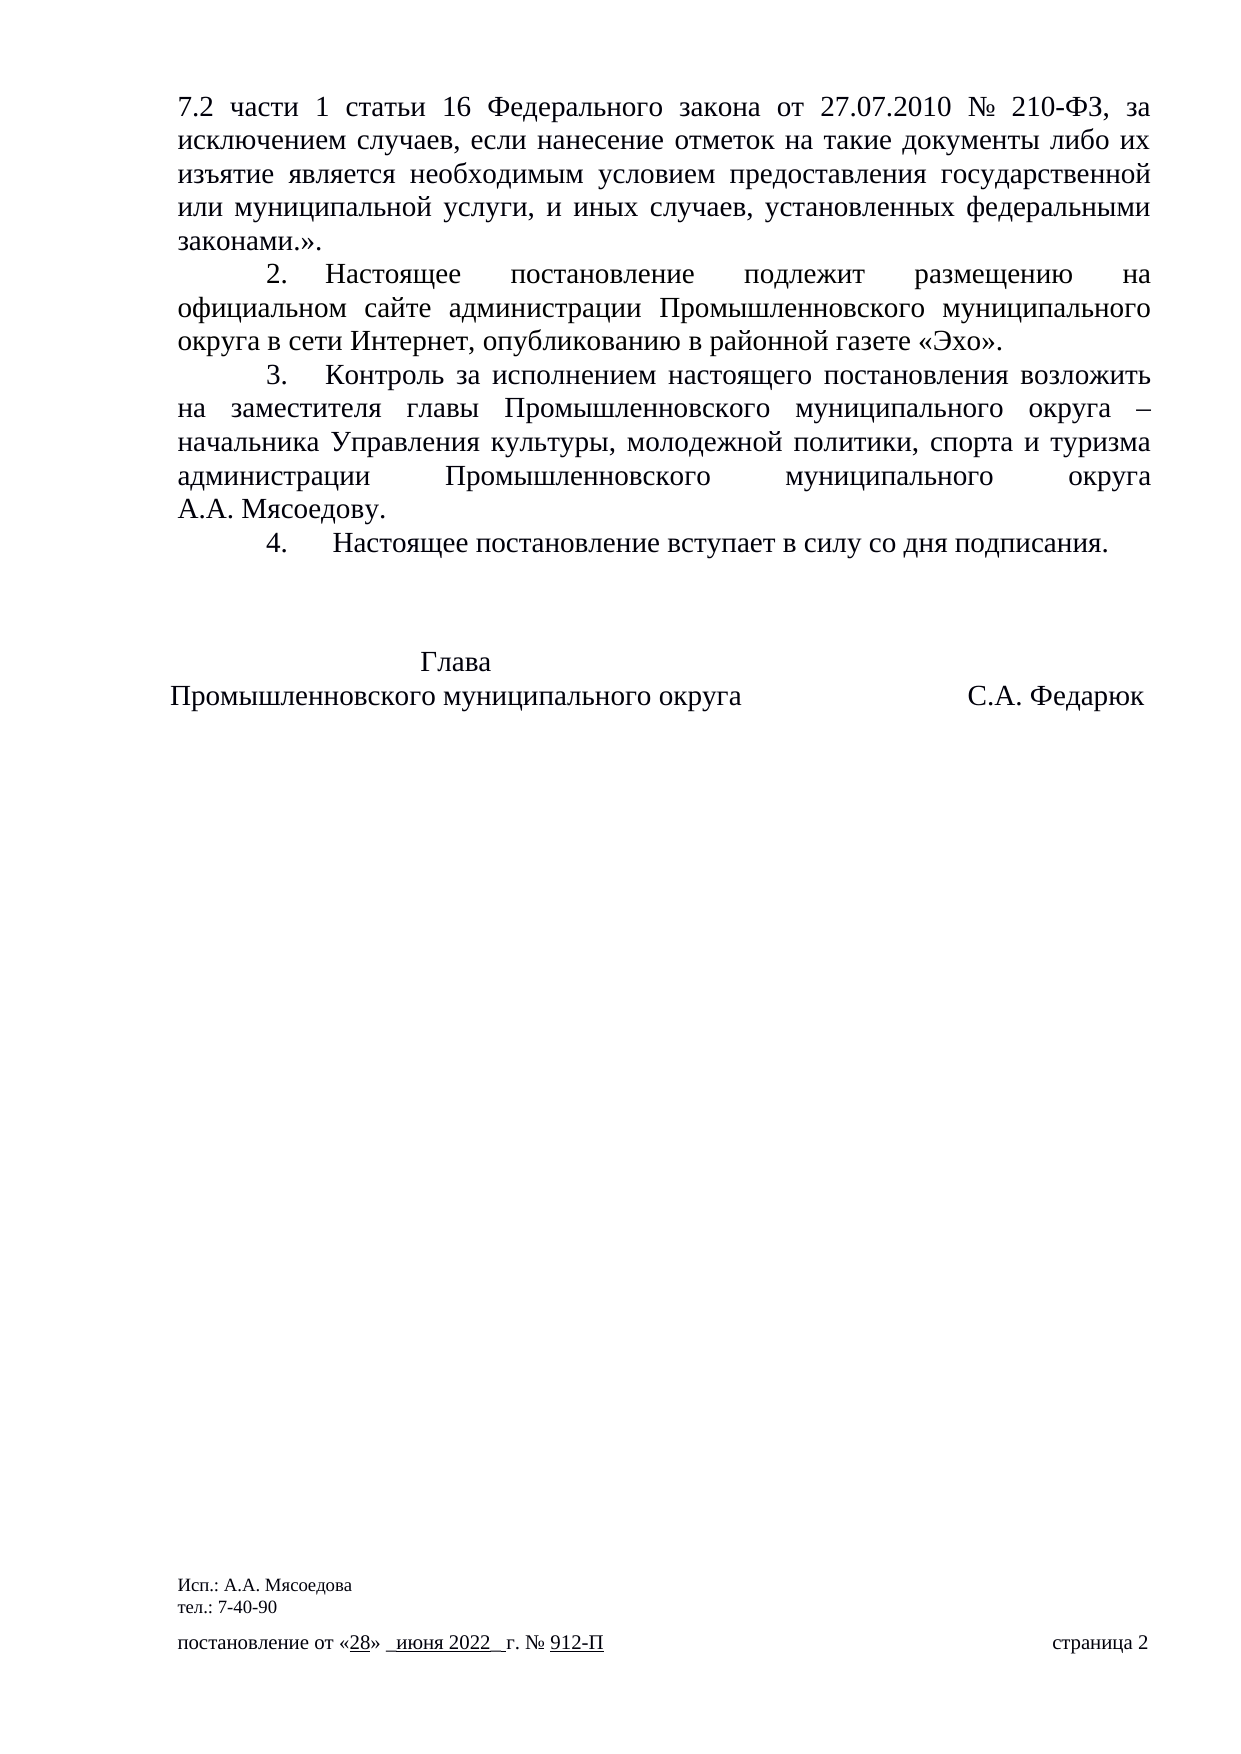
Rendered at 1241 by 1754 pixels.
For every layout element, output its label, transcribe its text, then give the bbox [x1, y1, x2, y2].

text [177, 89, 1152, 256]
list Контроль за исполнением настоящего постановления возложить на заместителя главы Промышленновского муниципального округа – начальника Управления культуры, молодежной политики, спорта и туризма администрации Промышленновского муниципального округа А.А. Мясоедову. [177, 357, 1152, 525]
table_header С.А. Федарюк [767, 645, 1155, 712]
table_header Глава Промышленновского муниципального округа [166, 645, 767, 712]
text тел.: 7-40-90 [177, 1596, 1152, 1617]
list Настоящее постановление вступает в силу со дня подписания. [177, 525, 1152, 558]
text Исп.: А.А. Мясоедова [177, 1574, 1152, 1596]
list Настоящее постановление подлежит размещению на официальном сайте администрации Промышленновского муниципального округа в сети Интернет, опубликованию в районной газете «Эхо». [177, 256, 1152, 357]
